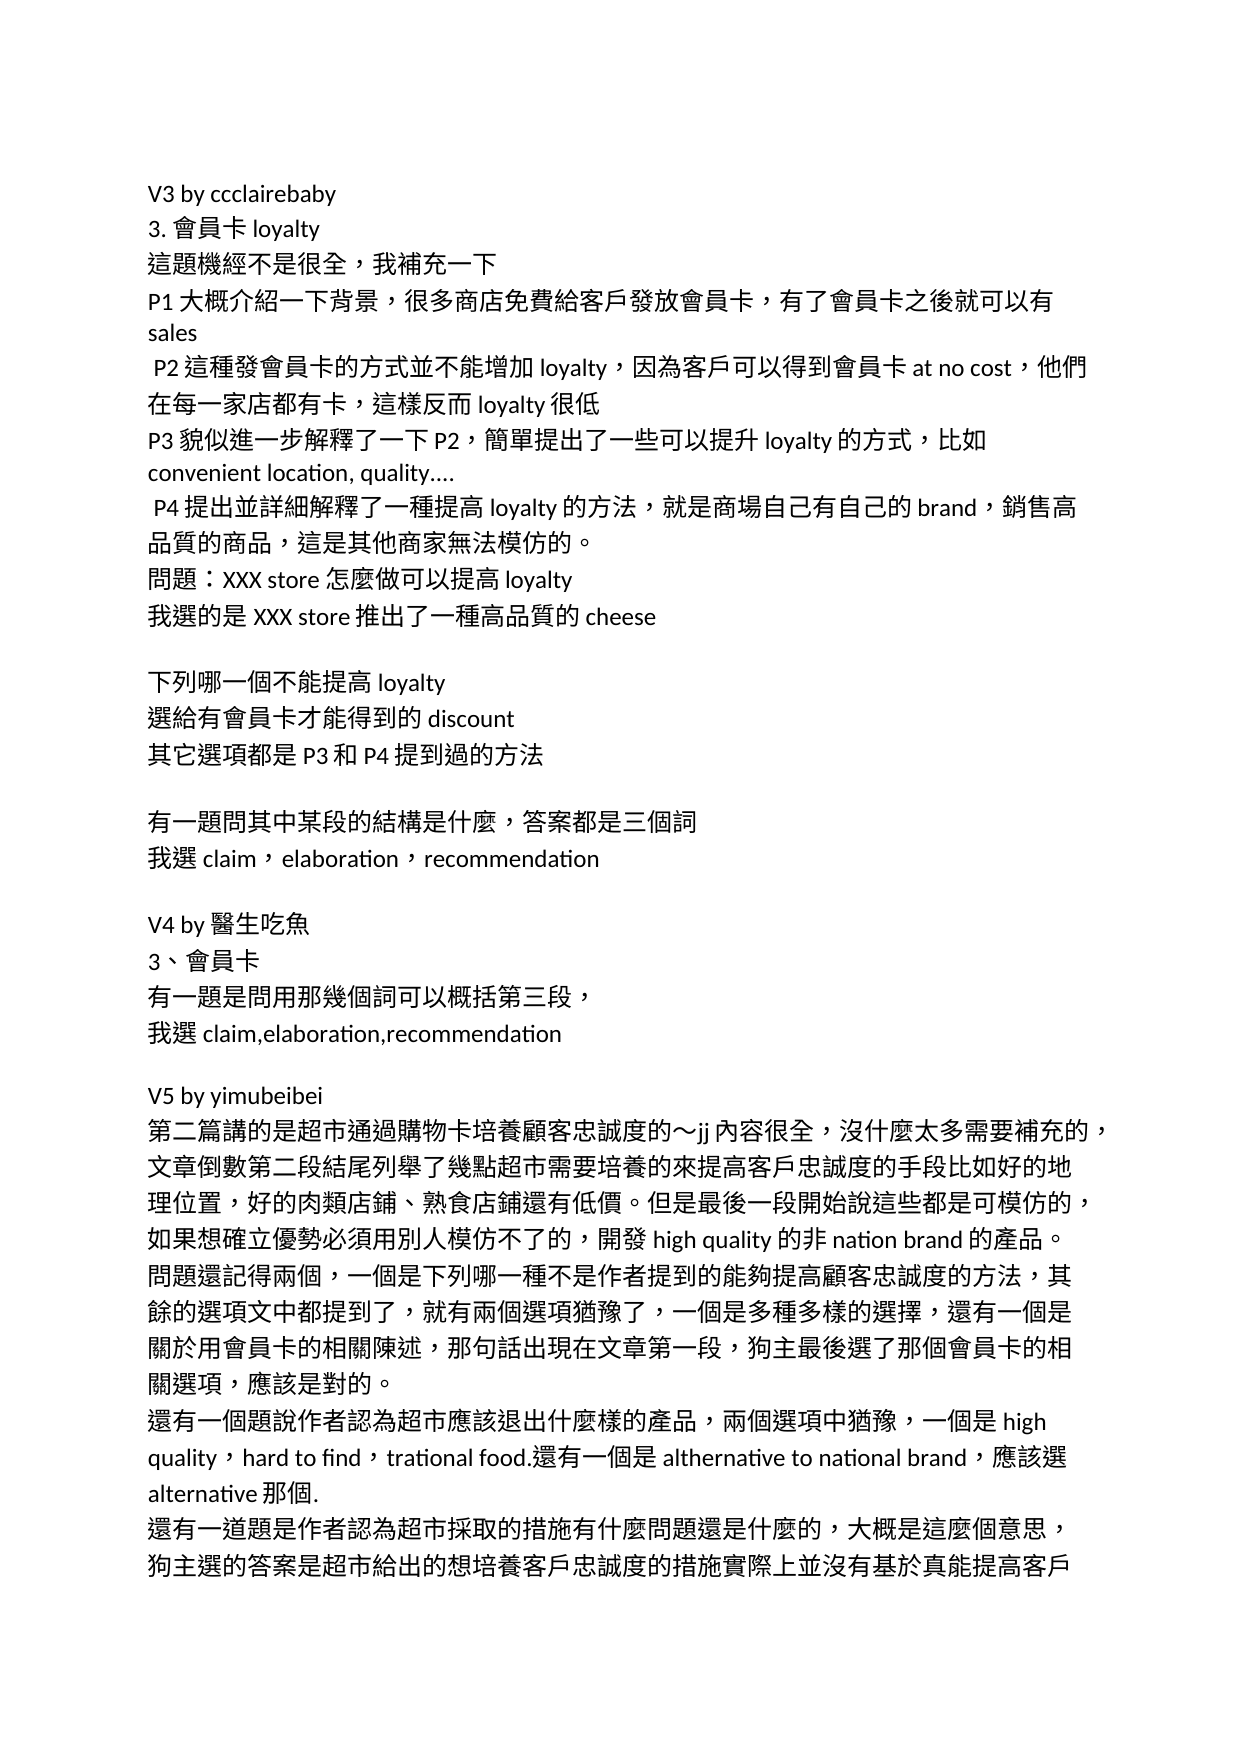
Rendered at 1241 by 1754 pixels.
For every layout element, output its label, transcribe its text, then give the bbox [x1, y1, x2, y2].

text 問題還記得兩個，一個是下列哪一種不是作者提到的能夠提高顧客忠誠度的方法，其餘的選項文中都提到了，就有兩個選項猶豫了，一個是多種多樣的選擇，還有一個是關於用會員卡的相關陳述，那句話出現在文章第一段，狗主最後選了那個會員卡的相關選項，應該是對的。 [148, 1256, 1093, 1401]
text 有一題是問用那幾個詞可以概括第三段， [148, 977, 1093, 1014]
text P4 提出並詳細解釋了一種提高loyalty的方法，就是商場自己有自己的brand，銷售高品質的商品，這是其他商家無法模仿的。 [148, 487, 1093, 560]
text 3、會員卡 [148, 941, 1093, 977]
text P1 大概介紹一下背景，很多商店免費給客戶發放會員卡，有了會員卡之後就可以有sales [148, 281, 1093, 348]
text V3 by ccclairebaby [148, 178, 1093, 209]
text P2 這種發會員卡的方式並不能增加loyalty，因為客戶可以得到會員卡at no cost，他們在每一家店都有卡，這樣反而loyalty很低 [148, 348, 1093, 420]
text 有一題問其中某段的結構是什麼，答案都是三個詞 [148, 802, 1093, 838]
text V5 by yimubeibei [148, 1081, 1093, 1111]
text 這題機經不是很全，我補充一下 [148, 245, 1093, 281]
text 我選claim，elaboration，recommendation [148, 838, 1093, 874]
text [148, 1510, 1093, 1582]
text 第二篇講的是超市通過購物卡培養顧客忠誠度的～jj內容很全，沒什麼太多需要補充的，文章倒數第二段結尾列舉了幾點超市需要培養的來提高客戶忠誠度的手段比如好的地理位置，好的肉類店鋪、熟食店鋪還有低價。但是最後一段開始說這些都是可模仿的，如果想確立優勢必須用別人模仿不了的，開發high quality 的非nation brand的產品。 [148, 1111, 1093, 1256]
text 其它選項都是P3和P4提到過的方法 [148, 735, 1093, 771]
text V4 by 醫生吃魚 [148, 905, 1093, 941]
text 我選claim,elaboration,recommendation [148, 1014, 1093, 1050]
text 還有一個題說作者認為超市應該退出什麼樣的產品，兩個選項中猶豫，一個是high quality，hard to find，trational food.還有一個是althernative to national brand，應該選alternative那個. [148, 1401, 1093, 1510]
text 問題：XXX store怎麼做可以提高loyalty [148, 560, 1093, 596]
text 3. 會員卡loyalty [148, 209, 1093, 245]
text 下列哪一個不能提高loyalty [148, 663, 1093, 699]
text 我選的是 XXX store推出了一種高品質的cheese [148, 596, 1093, 632]
text 選給有會員卡才能得到的discount [148, 699, 1093, 735]
text P3 貌似進一步解釋了一下P2，簡單提出了一些可以提升loyalty的方式，比如convenient location, quality.... [148, 420, 1093, 487]
